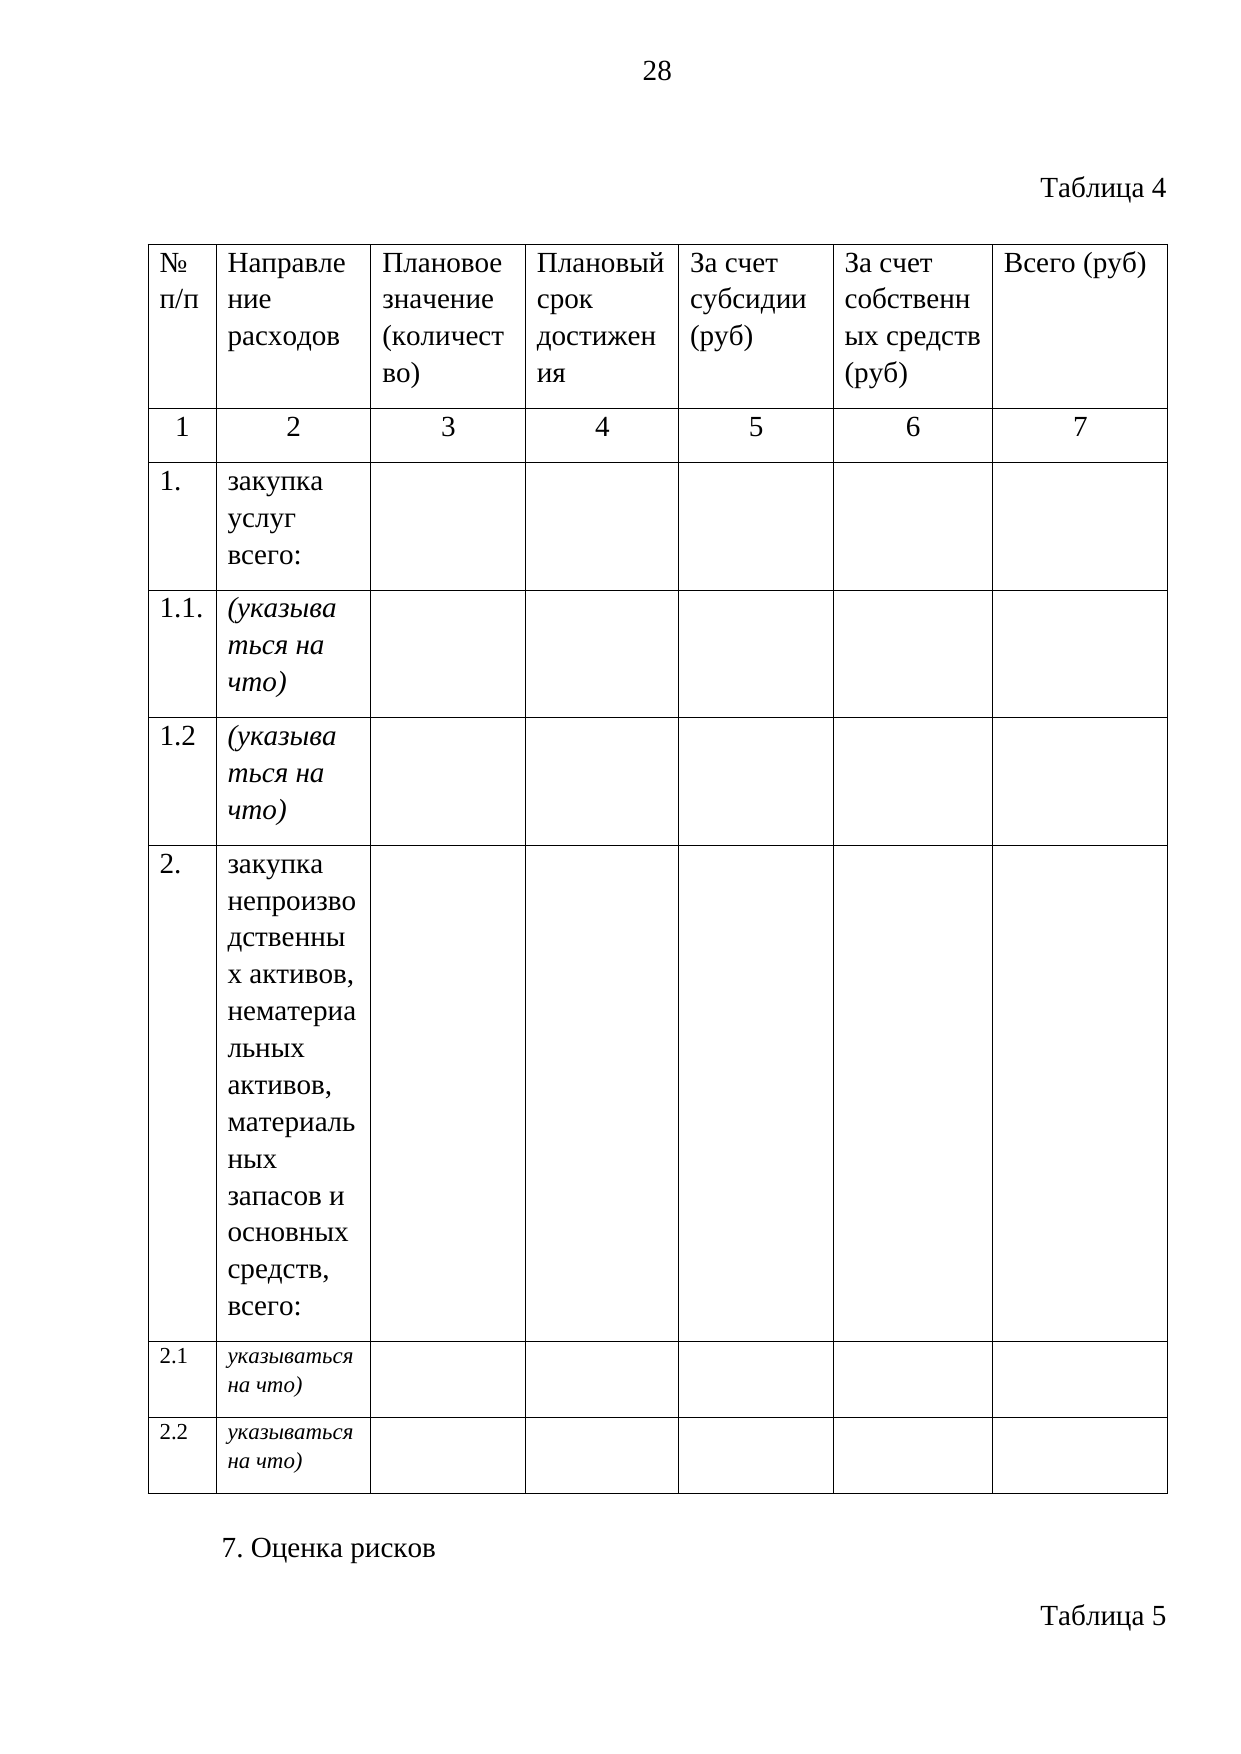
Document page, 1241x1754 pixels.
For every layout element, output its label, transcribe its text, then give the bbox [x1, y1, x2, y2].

table_cell 4 [526, 409, 678, 462]
table_cell [834, 846, 992, 1341]
text Таблица 4 [148, 170, 1166, 203]
table_cell [371, 463, 525, 589]
table_cell закупка услуг всего: [217, 463, 370, 589]
table_header Направление расходов [217, 245, 370, 408]
table_header № п/п [149, 245, 216, 408]
table_cell [371, 718, 525, 845]
table_cell [526, 1418, 678, 1492]
table_cell [371, 1342, 525, 1417]
table_cell [834, 591, 992, 717]
table_cell 2.1 [149, 1342, 216, 1417]
table_cell 1. [149, 463, 216, 589]
table_cell [834, 718, 992, 845]
table_cell 2 [217, 409, 370, 462]
table_cell [679, 463, 833, 589]
table_cell [526, 463, 678, 589]
table_cell [526, 591, 678, 717]
table_cell [834, 463, 992, 589]
table_cell [679, 1418, 833, 1492]
text 7. Оценка рисков [148, 1530, 1166, 1564]
table_cell 5 [679, 409, 833, 462]
table_cell указываться на что) [217, 1418, 370, 1492]
table_header Плановый срок достижения [526, 245, 678, 408]
table_cell [526, 846, 678, 1341]
table_cell [993, 1342, 1167, 1417]
table_header Плановое значение (количество) [371, 245, 525, 408]
table_cell (указываться на что) [217, 591, 370, 717]
table_cell [834, 1418, 992, 1492]
table_cell [993, 718, 1167, 845]
table_cell [679, 718, 833, 845]
table_cell 2.2 [149, 1418, 216, 1492]
table_cell 6 [834, 409, 992, 462]
table_cell 7 [993, 409, 1167, 462]
table_cell [834, 1342, 992, 1417]
table_cell 1.1. [149, 591, 216, 717]
table_cell закупка непроизводственных активов, нематериальных активов, материальных запасов и основных средств, всего: [217, 846, 370, 1341]
table_cell [679, 1342, 833, 1417]
table_cell [993, 591, 1167, 717]
table_cell 1.2 [149, 718, 216, 845]
table_cell [371, 846, 525, 1341]
table_cell [993, 463, 1167, 589]
table_cell (указываться на что) [217, 718, 370, 845]
table_header За счет субсидии (руб) [679, 245, 833, 408]
table_cell 3 [371, 409, 525, 462]
table_cell [679, 846, 833, 1341]
table_cell [993, 1418, 1167, 1492]
table_cell указываться на что) [217, 1342, 370, 1417]
table_cell [679, 591, 833, 717]
table_cell [526, 718, 678, 845]
table_header Всего (руб) [993, 245, 1167, 408]
table_cell 1 [149, 409, 216, 462]
table_cell [526, 1342, 678, 1417]
table_cell [993, 846, 1167, 1341]
table_header За счет собственных средств (руб) [834, 245, 992, 408]
table_cell [371, 1418, 525, 1492]
text Таблица 5 [148, 1598, 1166, 1631]
table_cell 2. [149, 846, 216, 1341]
table_cell [371, 591, 525, 717]
